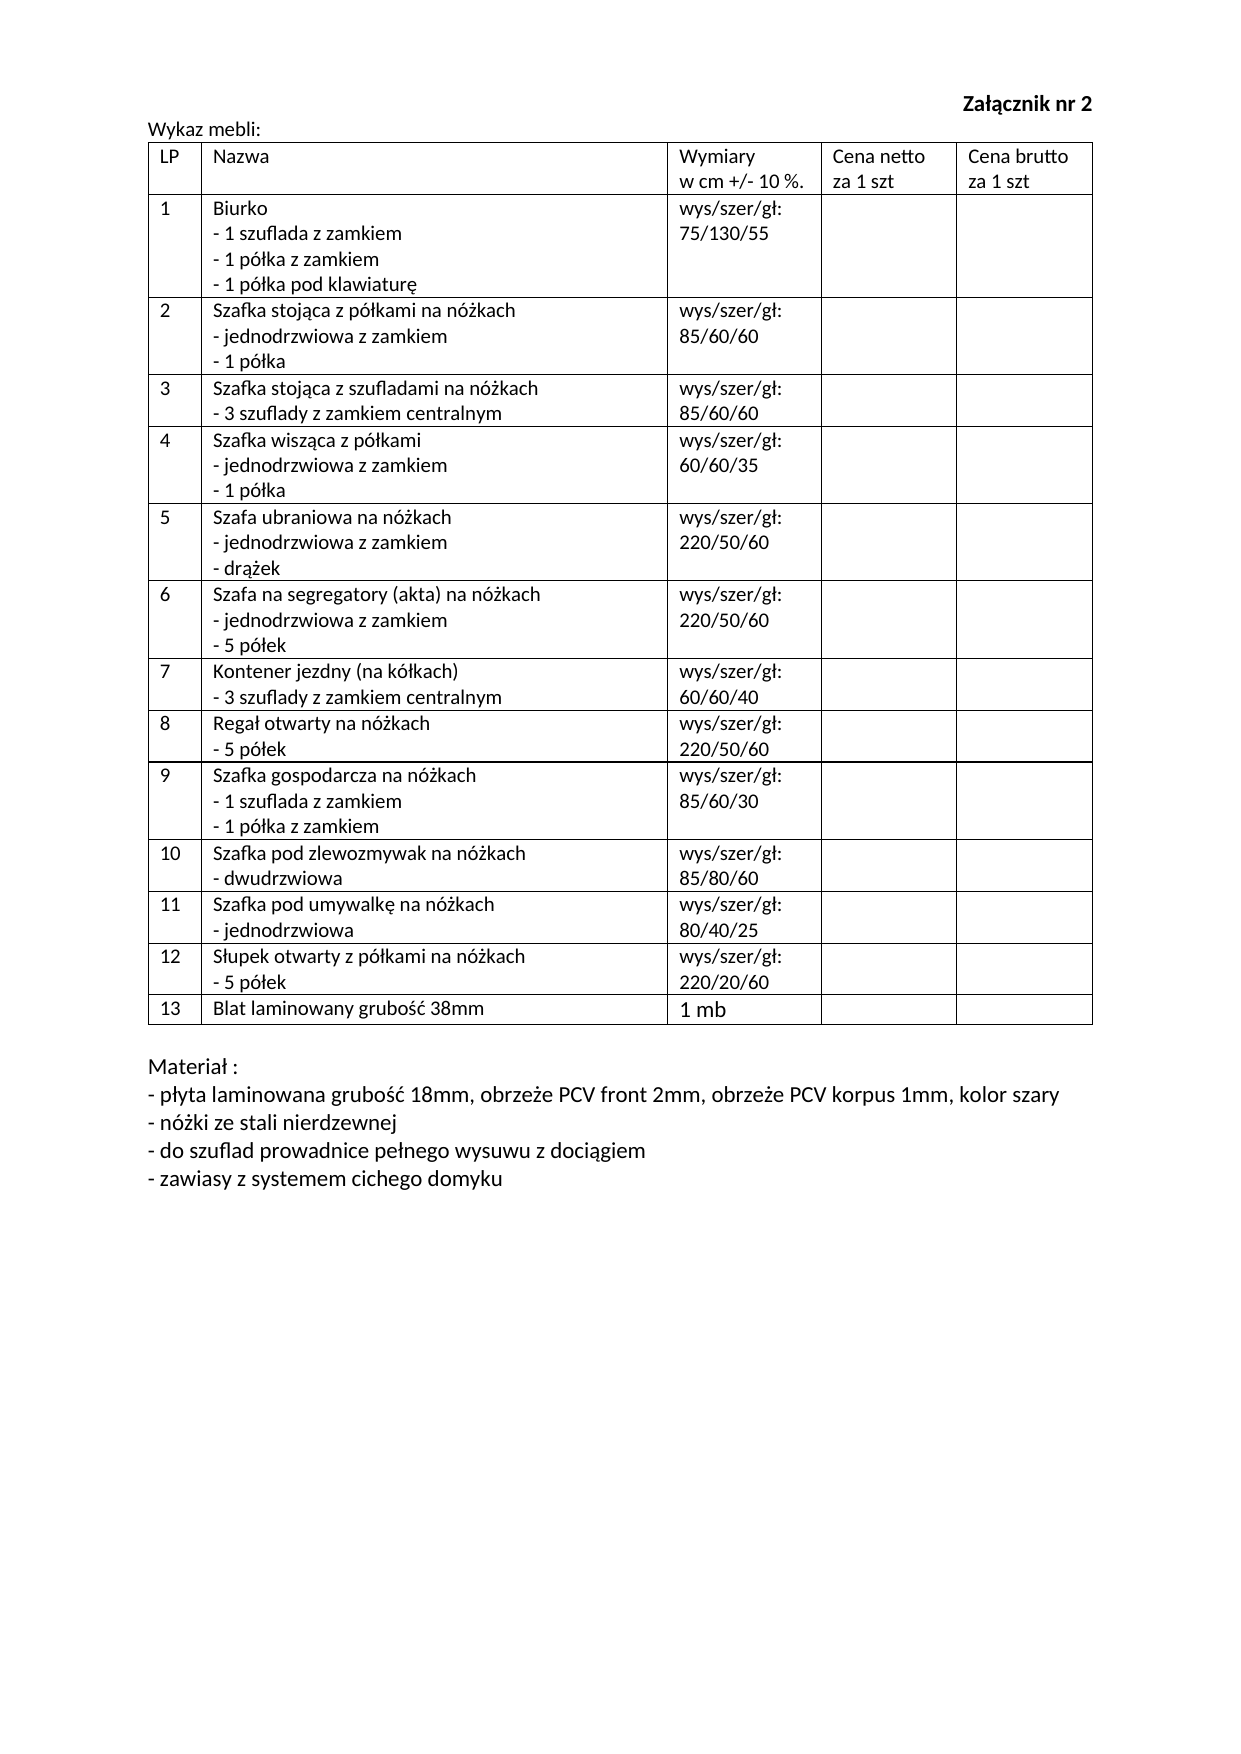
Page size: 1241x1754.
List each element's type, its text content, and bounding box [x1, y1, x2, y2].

table_cell [822, 581, 956, 658]
table_header Nazwa [202, 143, 667, 194]
table_cell [822, 504, 956, 580]
table_cell [957, 195, 1092, 297]
table_cell wys/szer/gł: 220/50/60 [668, 581, 821, 658]
table_cell [822, 944, 956, 994]
table_cell [957, 711, 1092, 761]
table_cell wys/szer/gł: 80/40/25 [668, 892, 821, 942]
table_cell [957, 581, 1092, 658]
table_cell wys/szer/gł: 85/60/60 [668, 375, 821, 426]
table_cell [957, 763, 1092, 839]
table_cell Szafka stojąca z szufladami na nóżkach - 3 szuflady z zamkiem centralnym [202, 375, 667, 426]
table_cell wys/szer/gł: 85/60/60 [668, 298, 821, 374]
table_cell 9 [149, 763, 201, 839]
table_cell [957, 375, 1092, 426]
table_cell [957, 427, 1092, 503]
table_cell Kontener jezdny (na kółkach) - 3 szuflady z zamkiem centralnym [202, 659, 667, 709]
table_cell 11 [149, 892, 201, 942]
table_cell [957, 892, 1092, 942]
table_cell [822, 763, 956, 839]
table_cell [822, 195, 956, 297]
table_cell [822, 427, 956, 503]
table_cell Szafa na segregatory (akta) na nóżkach - jednodrzwiowa z zamkiem - 5 półek [202, 581, 667, 658]
table_cell Szafka stojąca z półkami na nóżkach - jednodrzwiowa z zamkiem - 1 półka [202, 298, 667, 374]
table_cell Szafka gospodarcza na nóżkach - 1 szuflada z zamkiem - 1 półka z zamkiem [202, 763, 667, 839]
table_cell 2 [149, 298, 201, 374]
table_cell [822, 995, 956, 1023]
table_cell [957, 944, 1092, 994]
table_cell Szafa ubraniowa na nóżkach - jednodrzwiowa z zamkiem - drążek [202, 504, 667, 580]
table_cell [822, 298, 956, 374]
table_cell 1 [149, 195, 201, 297]
table_header Cena brutto za 1 szt [957, 143, 1092, 194]
table_cell [822, 892, 956, 942]
text Materiał : [148, 1052, 1092, 1081]
table_cell 8 [149, 711, 201, 761]
text Załącznik nr 2 [148, 89, 1092, 117]
table_cell Blat laminowany grubość 38mm [202, 995, 667, 1023]
table_cell wys/szer/gł: 85/80/60 [668, 840, 821, 891]
table_cell [957, 840, 1092, 891]
table_cell Słupek otwarty z półkami na nóżkach - 5 półek [202, 944, 667, 994]
table_header Wymiary w cm +/- 10 %. [668, 143, 821, 194]
table_cell wys/szer/gł: 220/20/60 [668, 944, 821, 994]
text - płyta laminowana grubość 18mm, obrzeże PCV front 2mm, obrzeże PCV korpus 1mm, kolor szary [148, 1081, 1092, 1108]
text - nóżki ze stali nierdzewnej [148, 1108, 1092, 1137]
table_cell wys/szer/gł: 60/60/40 [668, 659, 821, 709]
table_cell [957, 298, 1092, 374]
table_cell 5 [149, 504, 201, 580]
table_cell 10 [149, 840, 201, 891]
table_cell wys/szer/gł: 60/60/35 [668, 427, 821, 503]
table_cell 3 [149, 375, 201, 426]
table_cell [822, 840, 956, 891]
table_cell 13 [149, 995, 201, 1023]
table_cell [957, 995, 1092, 1023]
table_cell 12 [149, 944, 201, 994]
table_cell wys/szer/gł: 85/60/30 [668, 763, 821, 839]
text - do szuflad prowadnice pełnego wysuwu z dociągiem [148, 1137, 1092, 1164]
table_cell Szafka pod umywalkę na nóżkach - jednodrzwiowa [202, 892, 667, 942]
table_cell Szafka pod zlewozmywak na nóżkach - dwudrzwiowa [202, 840, 667, 891]
table_cell 1 mb [668, 995, 821, 1023]
table_cell 7 [149, 659, 201, 709]
table_header LP [149, 143, 201, 194]
table_cell [822, 375, 956, 426]
table_cell wys/szer/gł: 75/130/55 [668, 195, 821, 297]
text - zawiasy z systemem cichego domyku [148, 1164, 1092, 1193]
table_cell Szafka wisząca z półkami - jednodrzwiowa z zamkiem - 1 półka [202, 427, 667, 503]
table_header Cena netto za 1 szt [822, 143, 956, 194]
table_cell [822, 711, 956, 761]
text Wykaz mebli: [148, 117, 1092, 142]
table_cell [957, 504, 1092, 580]
table_cell [822, 659, 956, 709]
table_cell Biurko - 1 szuflada z zamkiem - 1 półka z zamkiem - 1 półka pod klawiaturę [202, 195, 667, 297]
table_cell 6 [149, 581, 201, 658]
table_cell Regał otwarty na nóżkach - 5 półek [202, 711, 667, 761]
table_cell [957, 659, 1092, 709]
table_cell 4 [149, 427, 201, 503]
table_cell wys/szer/gł: 220/50/60 [668, 711, 821, 761]
table_cell wys/szer/gł: 220/50/60 [668, 504, 821, 580]
